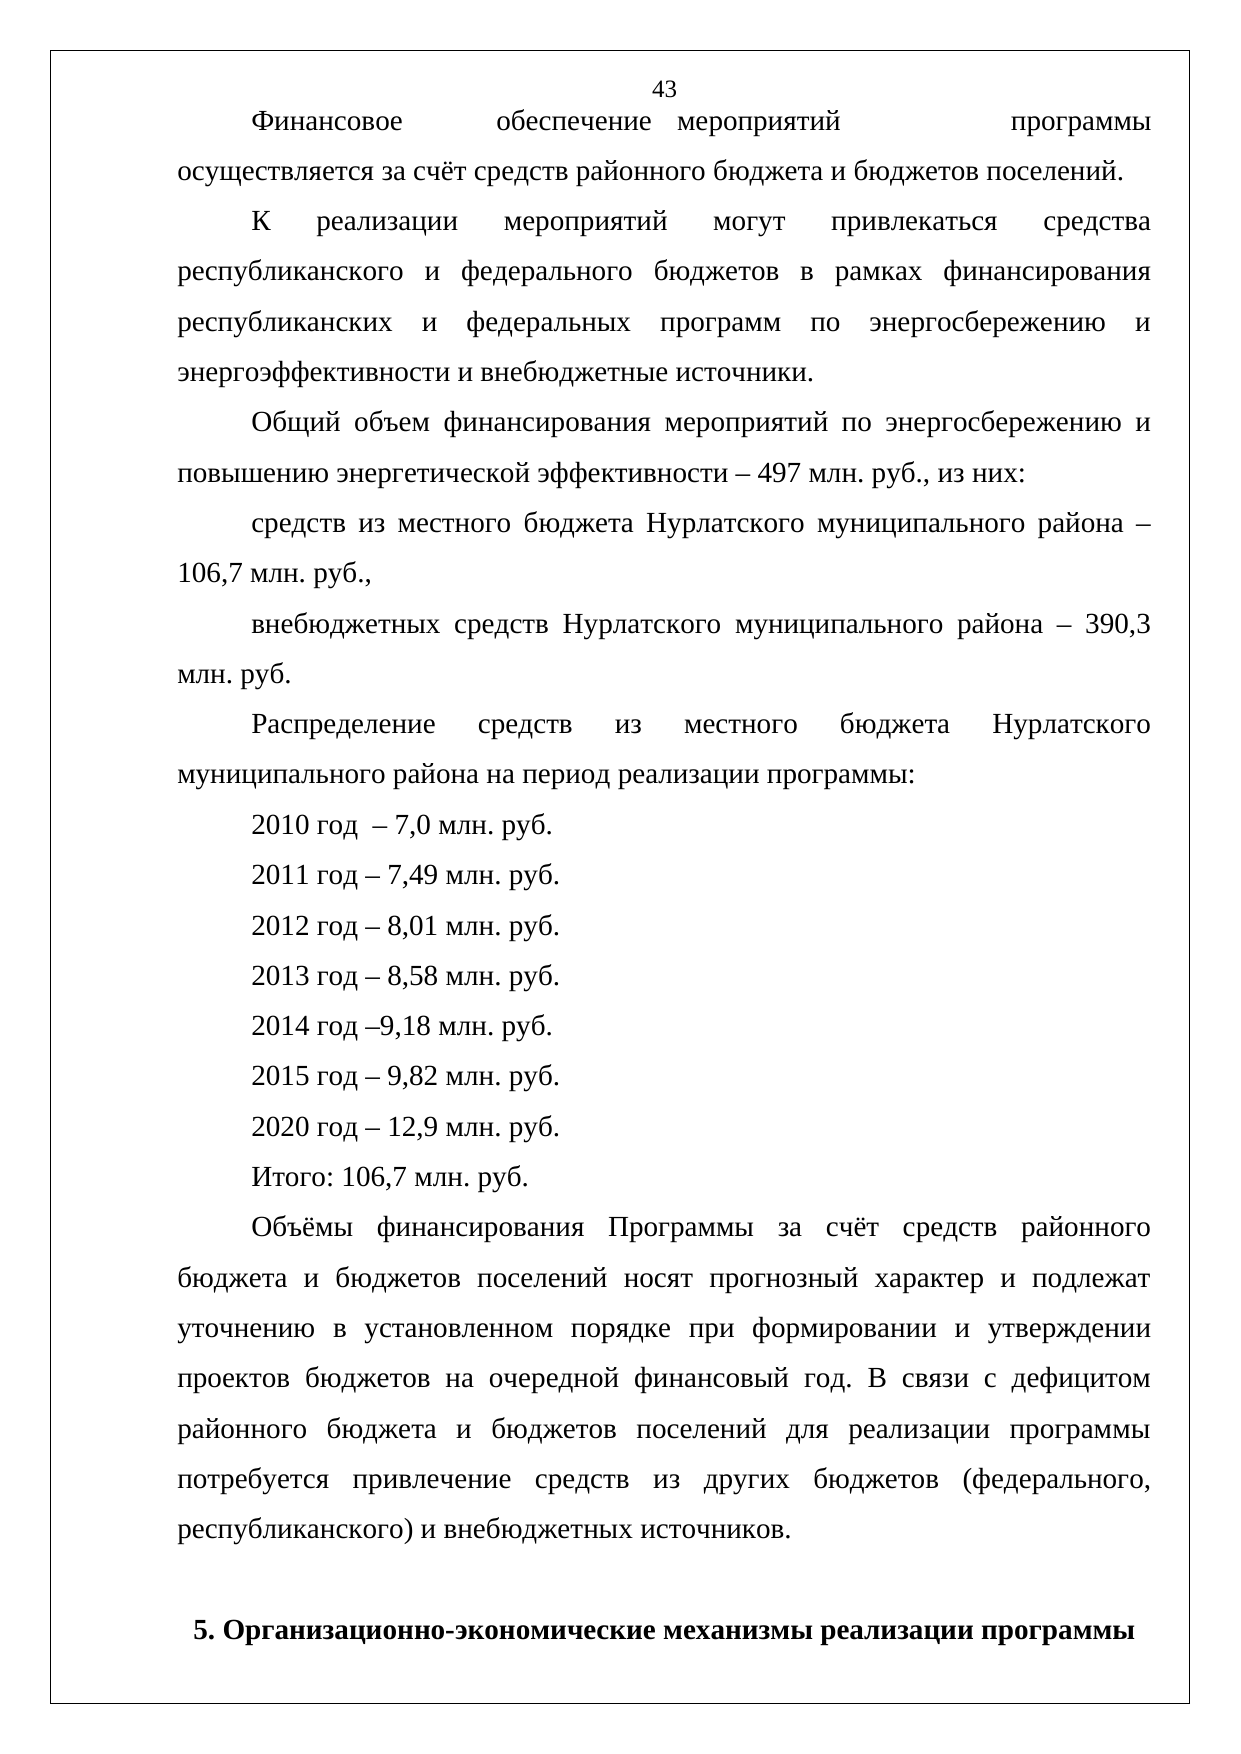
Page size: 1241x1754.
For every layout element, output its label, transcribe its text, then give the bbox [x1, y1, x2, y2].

text средств из местного бюджета Нурлатского муниципального района – 106,7 млн. руб., [177, 505, 1152, 589]
text Общий объем финансирования мероприятий по энергосбережению и повышению энергетической эффективности – 497 млн. руб., из них: [177, 404, 1152, 488]
text Итого: 106,7 млн. руб. [177, 1159, 1152, 1193]
text 2013 год – 8,58 млн. руб. [177, 958, 1152, 991]
text 5. Организационно-экономические механизмы реализации программы [177, 1612, 1152, 1646]
text 2015 год – 9,82 млн. руб. [177, 1058, 1152, 1092]
text 2010 год – 7,0 млн. руб. [177, 807, 1152, 841]
text 2011 год – 7,49 млн. руб. [177, 857, 1152, 891]
text Распределение средств из местного бюджета Нурлатского муниципального района на период реализации программы: [177, 706, 1152, 790]
text Объёмы финансирования Программы за счёт средств районного бюджета и бюджетов поселений носят прогнозный характер и подлежат уточнению в установленном порядке при формировании и утверждении проектов бюджетов на очередной финансовый год. В связи с дефицитом районного бюджета и бюджетов поселений для реализации программы потребуется привлечение средств из других бюджетов (федерального, республиканского) и внебюджетных источников. [177, 1209, 1152, 1545]
text 2014 год –9,18 млн. руб. [177, 1008, 1152, 1042]
text К реализации мероприятий могут привлекаться средства республиканского и федерального бюджетов в рамках финансирования республиканских и федеральных программ по энергосбережению и энергоэффективности и внебюджетные источники. [177, 203, 1152, 388]
text внебюджетных средств Нурлатского муниципального района – 390,3 млн. руб. [177, 606, 1152, 689]
text Финансовое обеспечение мероприятий программы осуществляется за счёт средств районного бюджета и бюджетов поселений. [177, 103, 1152, 186]
text 2020 год – 12,9 млн. руб. [177, 1109, 1152, 1142]
text 2012 год – 8,01 млн. руб. [177, 908, 1152, 941]
